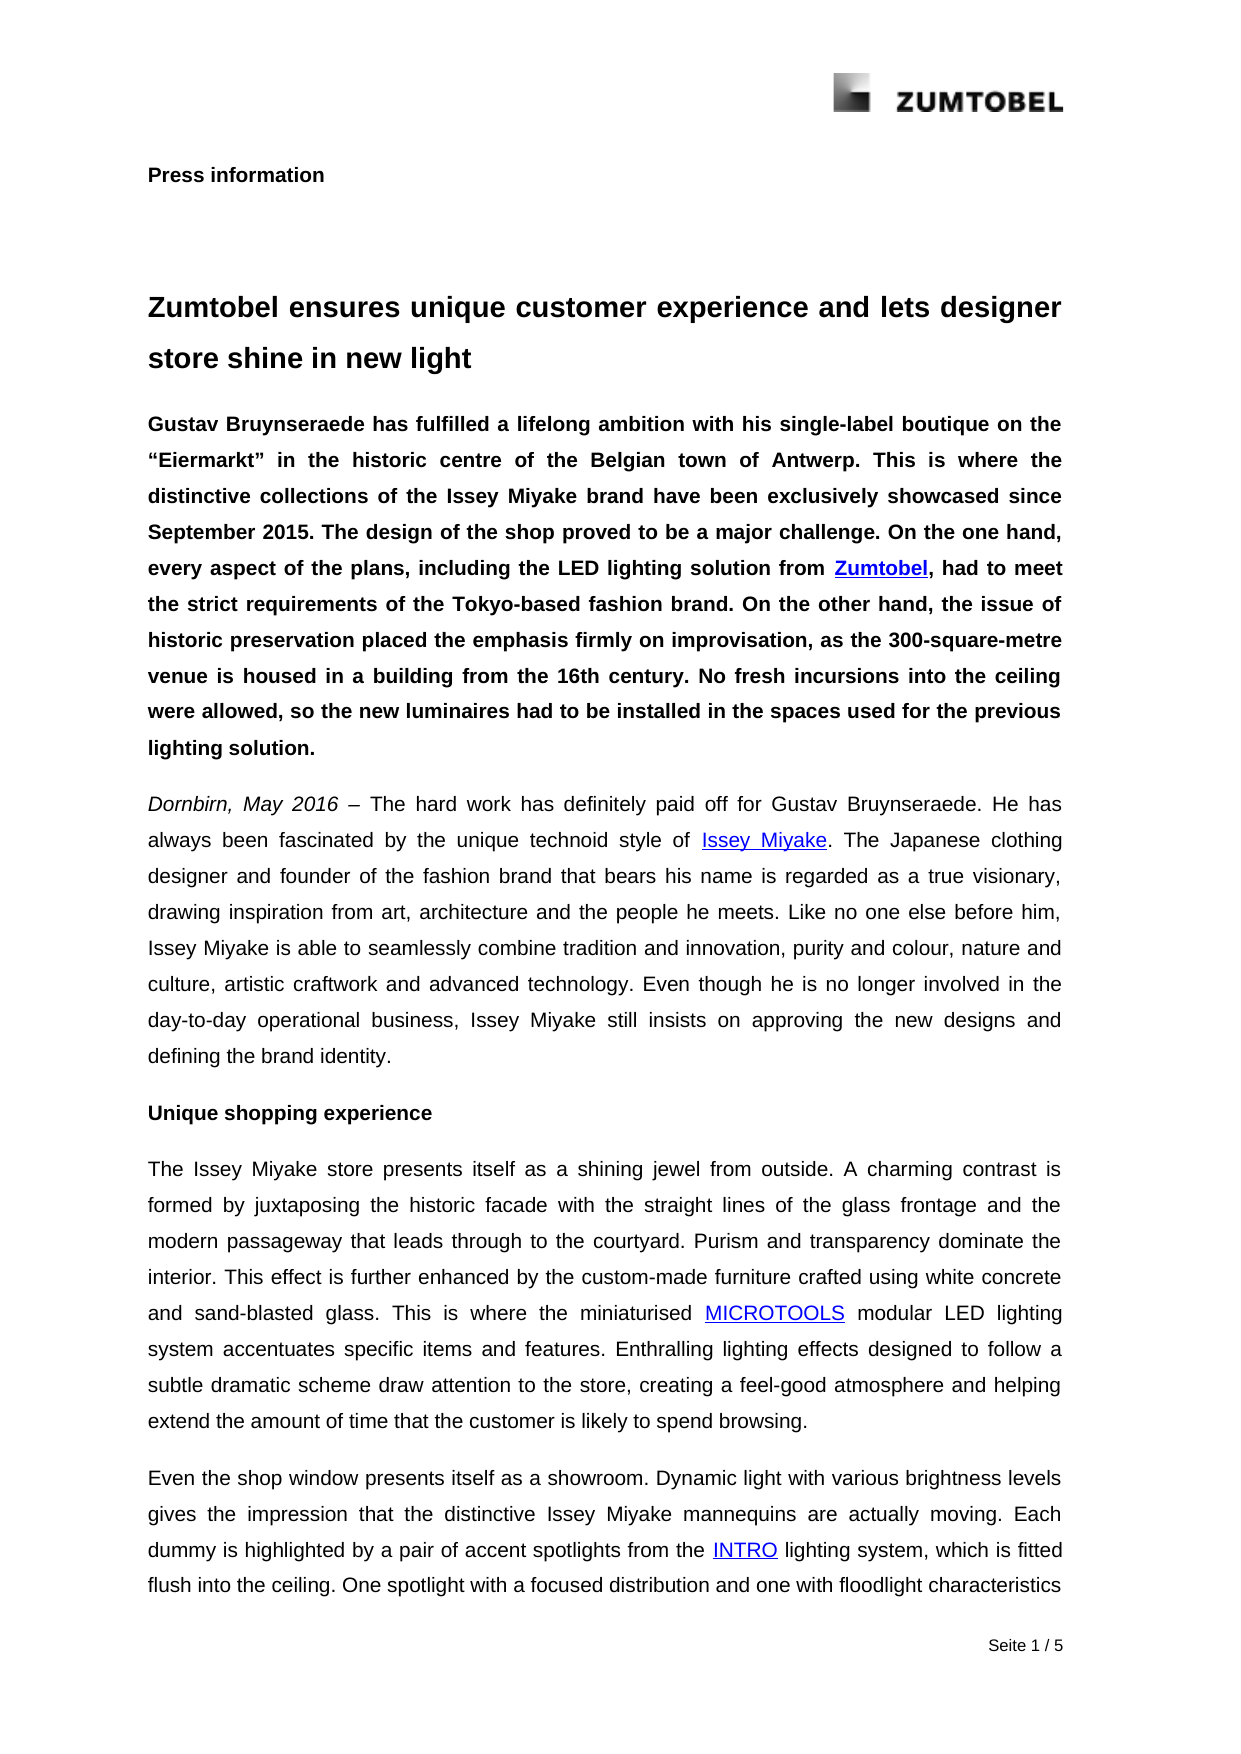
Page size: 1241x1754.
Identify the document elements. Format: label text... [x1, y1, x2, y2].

text Dornbirn, May 2016 – The hard work has definitely paid off for Gustav Bruynseraede. He has always been fascinated by the unique technoid style of Issey Miyake. The Japanese clothing designer and founder of the fashion brand that bears his name is regarded as a true visionary, drawing inspiration from art, architecture and the people he meets. Like no one else before him, Issey Miyake is able to seamlessly combine tradition and innovation, purity and colour, nature and culture, artistic craftwork and advanced technology. Even though he is no longer involved in the day-to-day operational business, Issey Miyake still insists on approving the new designs and defining the brand identity. [148, 792, 1063, 1068]
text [148, 1466, 1063, 1597]
text Unique shopping experience [148, 1100, 1063, 1124]
text Zumtobel ensures unique customer experience and lets designer store shine in new light [148, 290, 1063, 374]
picture [833, 73, 1064, 112]
text The Issey Miyake store presents itself as a shining jewel from outside. A charming contrast is formed by juxtaposing the historic facade with the straight lines of the glass frontage and the modern passageway that leads through to the courtyard. Purism and transparency dominate the interior. This effect is further enhanced by the custom-made furniture crafted using white concrete and sand-blasted glass. This is where the miniaturised MICROTOOLS modular LED lighting system accentuates specific items and features. Enthralling lighting effects designed to follow a subtle dramatic scheme draw attention to the store, creating a feel-good atmosphere and helping extend the amount of time that the customer is likely to spend browsing. [148, 1157, 1063, 1433]
text Press information [148, 162, 1063, 186]
text Gustav Bruynseraede has fulfilled a lifelong ambition with his single-label boutique on the “Eiermarkt” in the historic centre of the Belgian town of Antwerp. This is where the distinctive collections of the Issey Miyake brand have been exclusively showcased since September 2015. The design of the shop proved to be a major challenge. On the one hand, every aspect of the plans, including the LED lighting solution from Zumtobel, had to meet the strict requirements of the Tokyo-based fashion brand. On the other hand, the issue of historic preservation placed the emphasis firmly on improvisation, as the 300-square-metre venue is housed in a building from the 16th century. No fresh incursions into the ceiling were allowed, so the new luminaires had to be installed in the spaces used for the previous lighting solution. [148, 412, 1063, 759]
